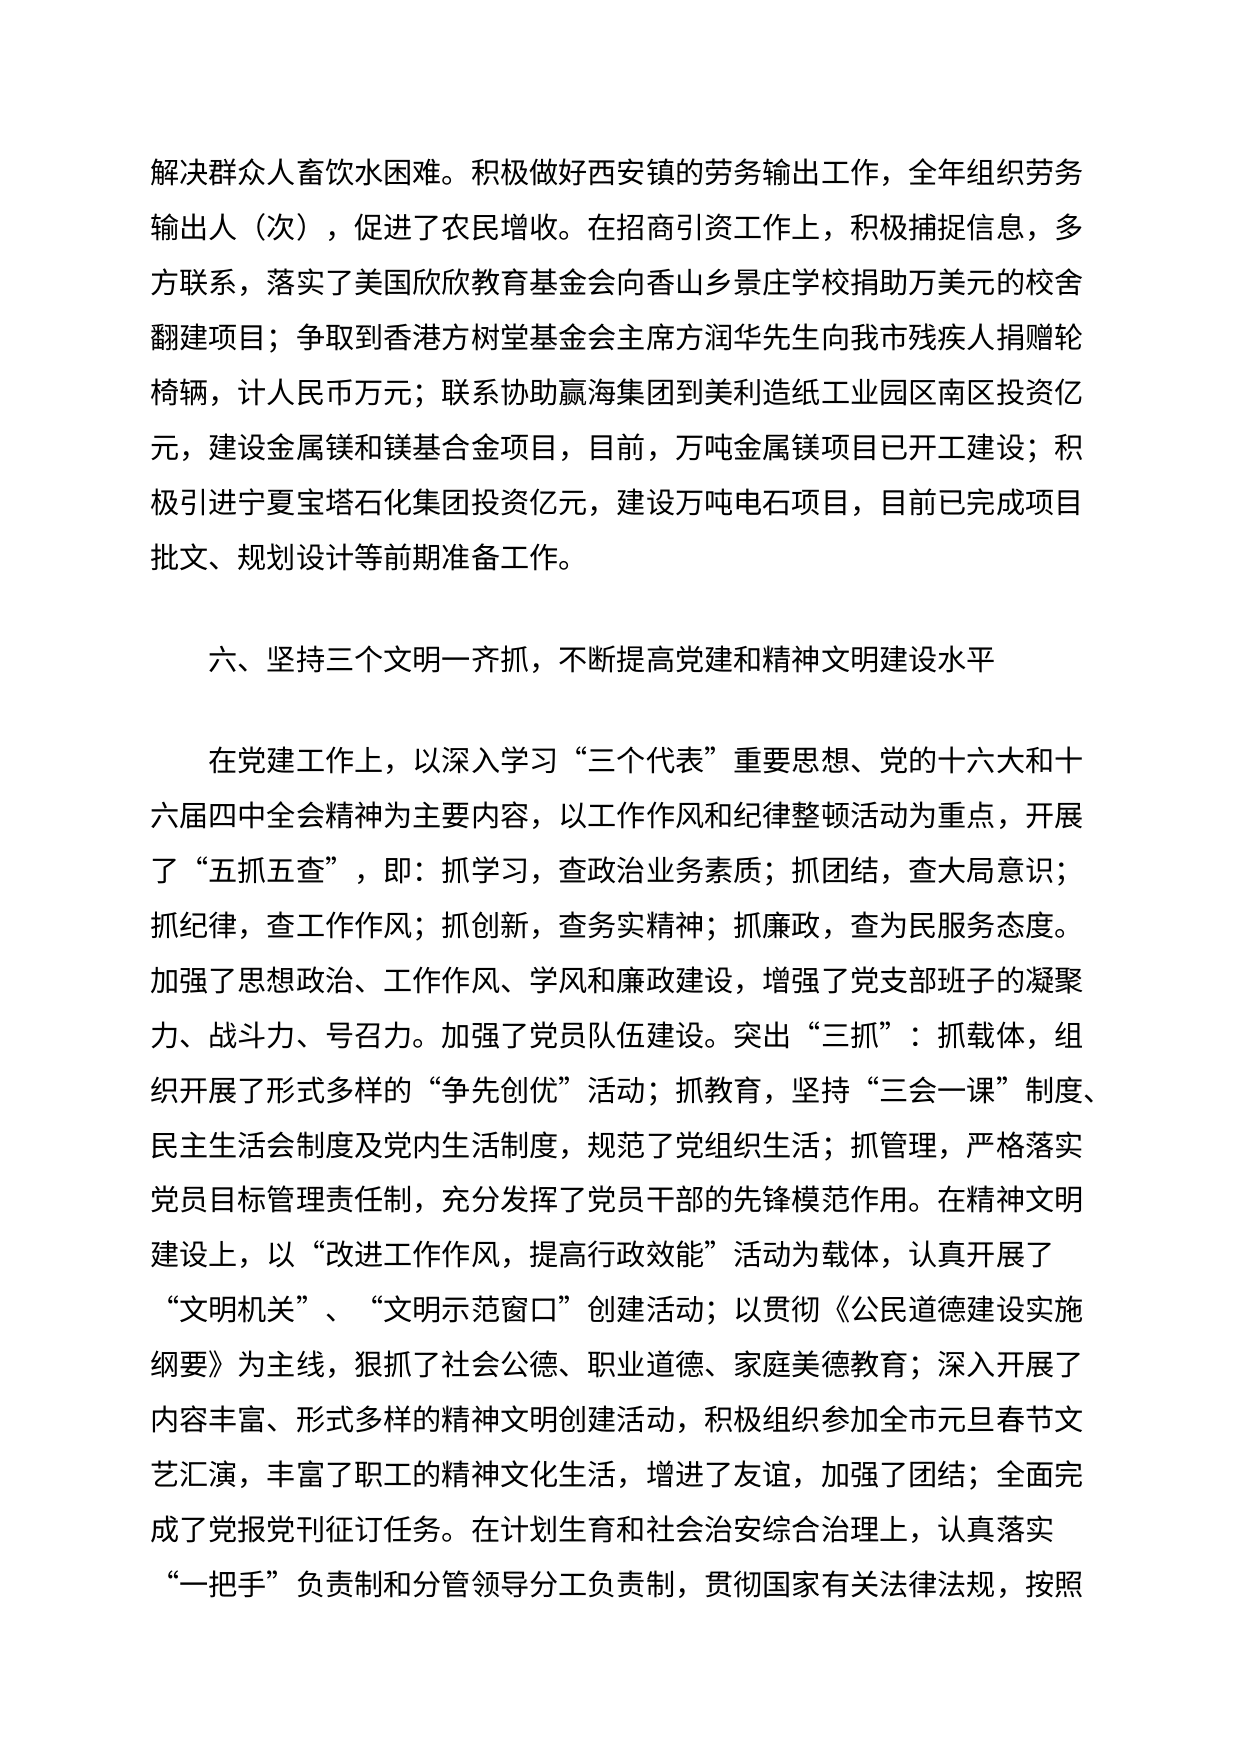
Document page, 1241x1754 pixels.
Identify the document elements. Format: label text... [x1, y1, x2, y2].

text 六、坚持三个文明一齐抓，不断提高党建和精神文明建设水平 [150, 636, 1090, 678]
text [150, 738, 1090, 1603]
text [150, 150, 1090, 577]
